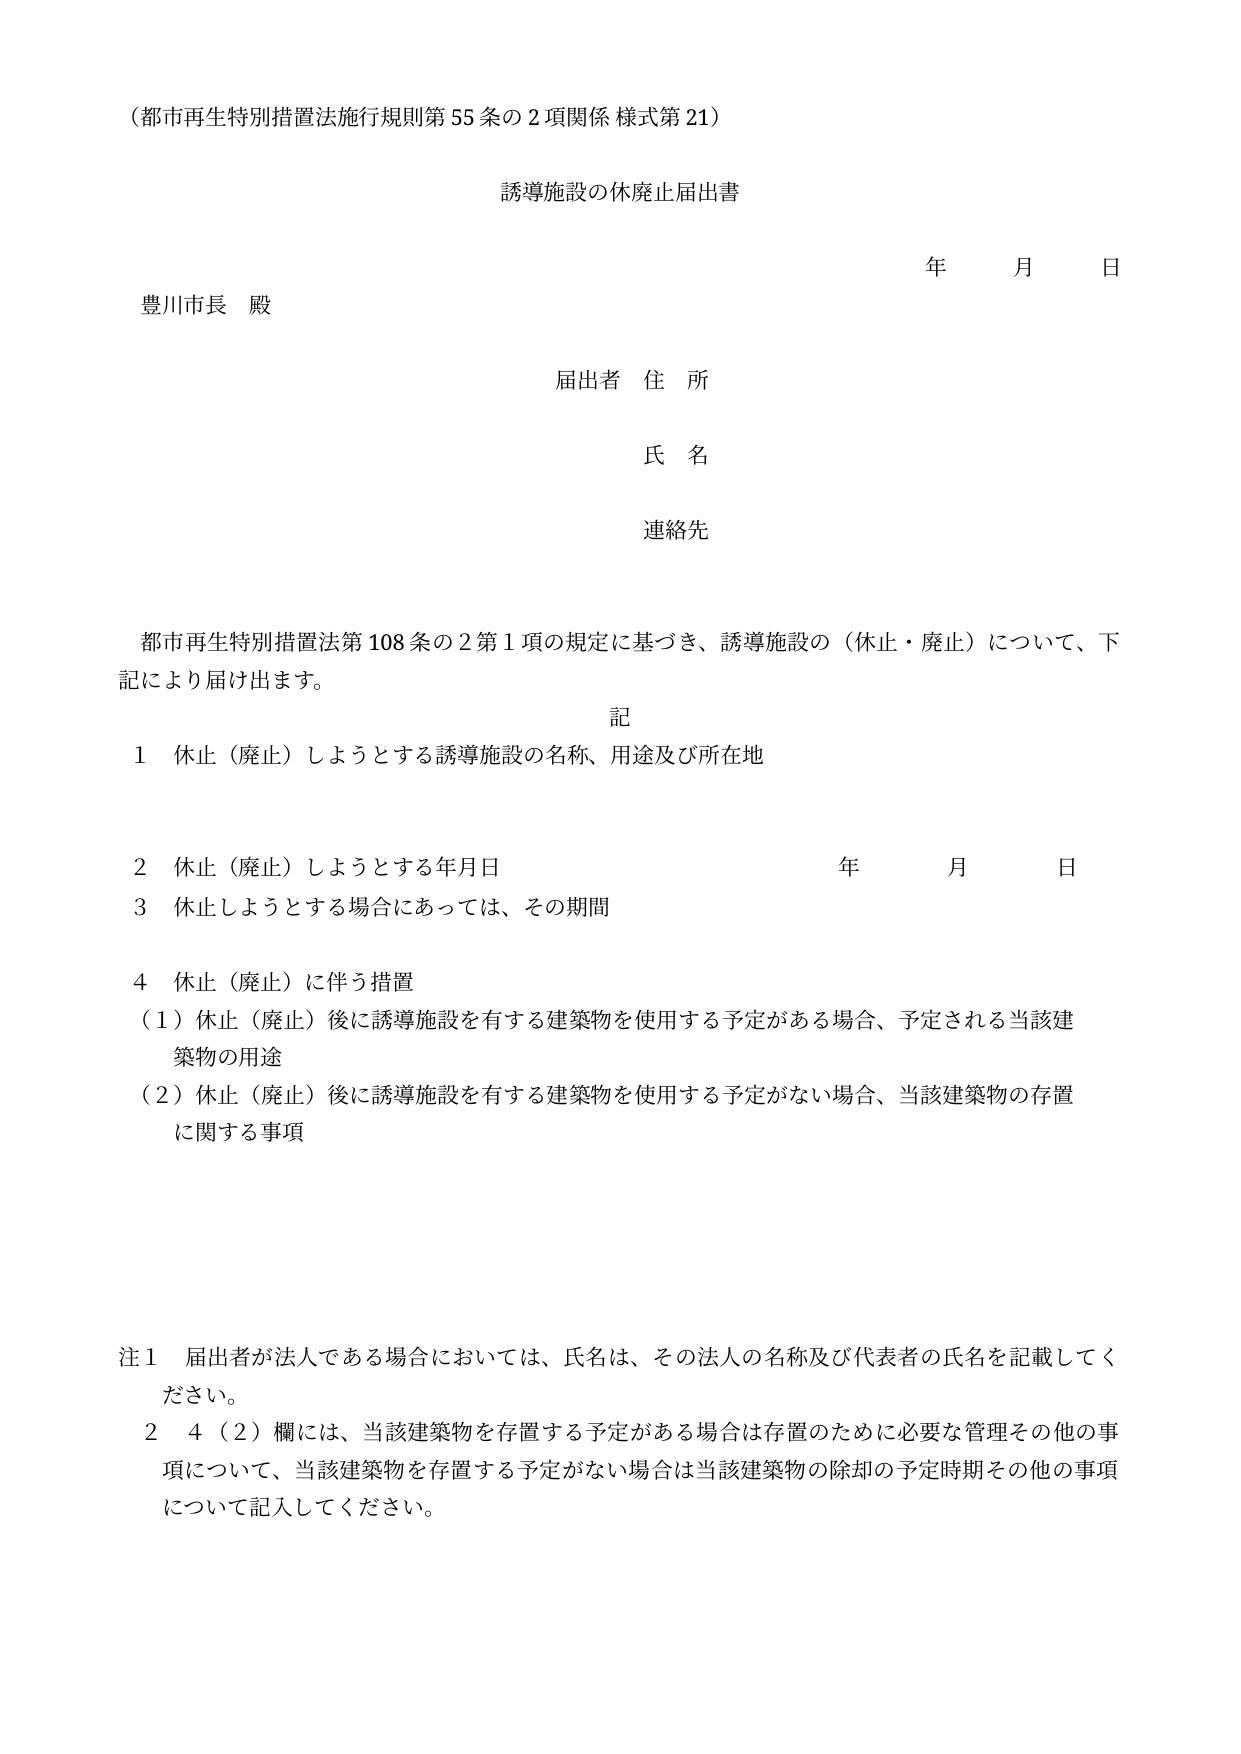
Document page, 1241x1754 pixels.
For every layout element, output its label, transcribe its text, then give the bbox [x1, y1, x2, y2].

text 注１ 届出者が法人である場合においては、氏名は、その法人の名称及び代表者の氏名を記載してください。 [118, 1337, 1122, 1412]
subtitle 記 [118, 697, 1122, 735]
table_cell 年 月 日 [604, 848, 1090, 887]
table_cell （２）休止（廃止）後に誘導施設を有する建築物を使用する予定がない場合、当該建築物の存置に関する事項 [118, 1075, 1090, 1262]
table_cell ４ 休止（廃止）に伴う措置 [118, 962, 1090, 1000]
text （都市再生特別措置法施行規則第55条の2項関係 様式第21） [118, 97, 1122, 135]
text 届出者 住 所 [118, 360, 1122, 397]
text 年 月 日 [118, 247, 1122, 285]
text 連絡先 [118, 510, 1122, 547]
table_cell ２ 休止（廃止）しようとする年月日 [118, 848, 604, 887]
table_cell （１）休止（廃止）後に誘導施設を有する建築物を使用する予定がある場合、予定される当該建築物の用途 [118, 1000, 1090, 1075]
text 誘導施設の休廃止届出書 [118, 172, 1122, 210]
text 豊川市長 殿 [118, 285, 1122, 322]
text ２ ４（２）欄には、当該建築物を存置する予定がある場合は存置のために必要な管理その他の事項について、当該建築物を存置する予定がない場合は当該建築物の除却の予定時期その他の事項について記入してください。 [140, 1412, 1122, 1525]
text 氏 名 [118, 435, 1122, 472]
table_cell ３ 休止しようとする場合にあっては、その期間 [118, 887, 1090, 962]
table_header １ 休止（廃止）しようとする誘導施設の名称、用途及び所在地 [118, 735, 1090, 847]
text 都市再生特別措置法第108条の２第１項の規定に基づき、誘導施設の（休止・廃止）について、下記により届け出ます。 [118, 622, 1122, 697]
